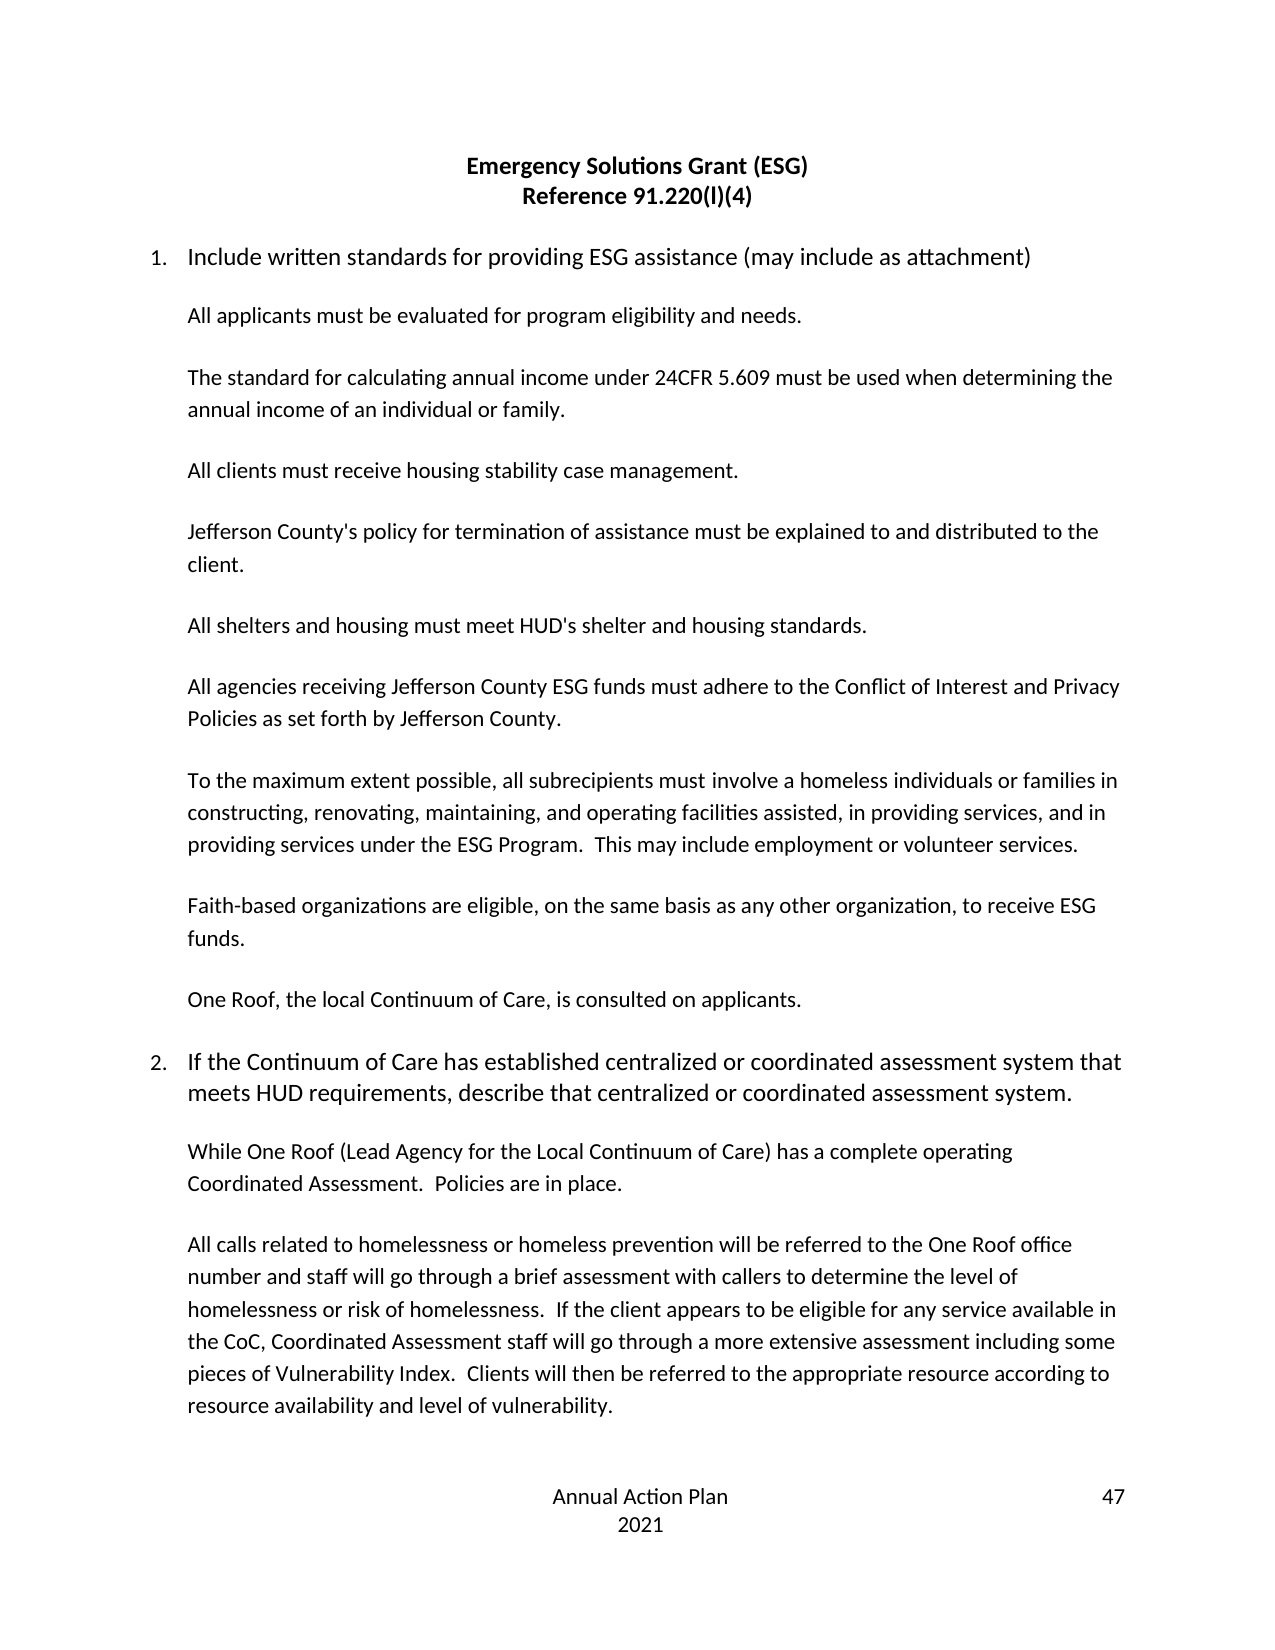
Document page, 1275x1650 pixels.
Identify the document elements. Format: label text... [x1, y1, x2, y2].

text Faith-based organizations are eligible, on the same basis as any other organization, to receive ESG funds. [187, 892, 1125, 952]
list Include written standards for providing ESG assistance (may include as attachment) [150, 242, 1125, 272]
text Jefferson County's policy for termination of assistance must be explained to and distributed to the client. [187, 517, 1125, 578]
text All calls related to homelessness or homeless prevention will be referred to the One Roof office number and staff will go through a brief assessment with callers to determine the level of homelessness or risk of homelessness. If the client appears to be eligible for any service available in the CoC, Coordinated Assessment staff will go through a more extensive assessment including some pieces of Vulnerability Index. Clients will then be referred to the appropriate resource according to resource availability and level of vulnerability. [187, 1230, 1125, 1419]
text All applicants must be evaluated for program eligibility and needs. [187, 301, 1125, 329]
text Reference 91.220(l)(4) [150, 181, 1125, 211]
text All shelters and housing must meet HUD's shelter and housing standards. [187, 611, 1125, 639]
text Emergency Solutions Grant (ESG) [150, 150, 1125, 181]
text All agencies receiving Jefferson County ESG funds must adhere to the Conflict of Interest and Privacy Policies as set forth by Jefferson County. [187, 672, 1125, 733]
text While One Roof (Lead Agency for the Local Continuum of Care) has a complete operating Coordinated Assessment. Policies are in place. [187, 1137, 1125, 1197]
text All clients must receive housing stability case management. [187, 456, 1125, 484]
text The standard for calculating annual income under 24CFR 5.609 must be used when determining the annual income of an individual or family. [187, 363, 1125, 423]
text To the maximum extent possible, all subrecipients must involve a homeless individuals or families in constructing, renovating, maintaining, and operating facilities assisted, in providing services, and in providing services under the ESG Program. This may include employment or volunteer services. [187, 766, 1125, 858]
text One Roof, the local Continuum of Care, is consulted on applicants. [187, 985, 1125, 1013]
list If the Continuum of Care has established centralized or coordinated assessment system that meets HUD requirements, describe that centralized or coordinated assessment system. [150, 1047, 1125, 1108]
